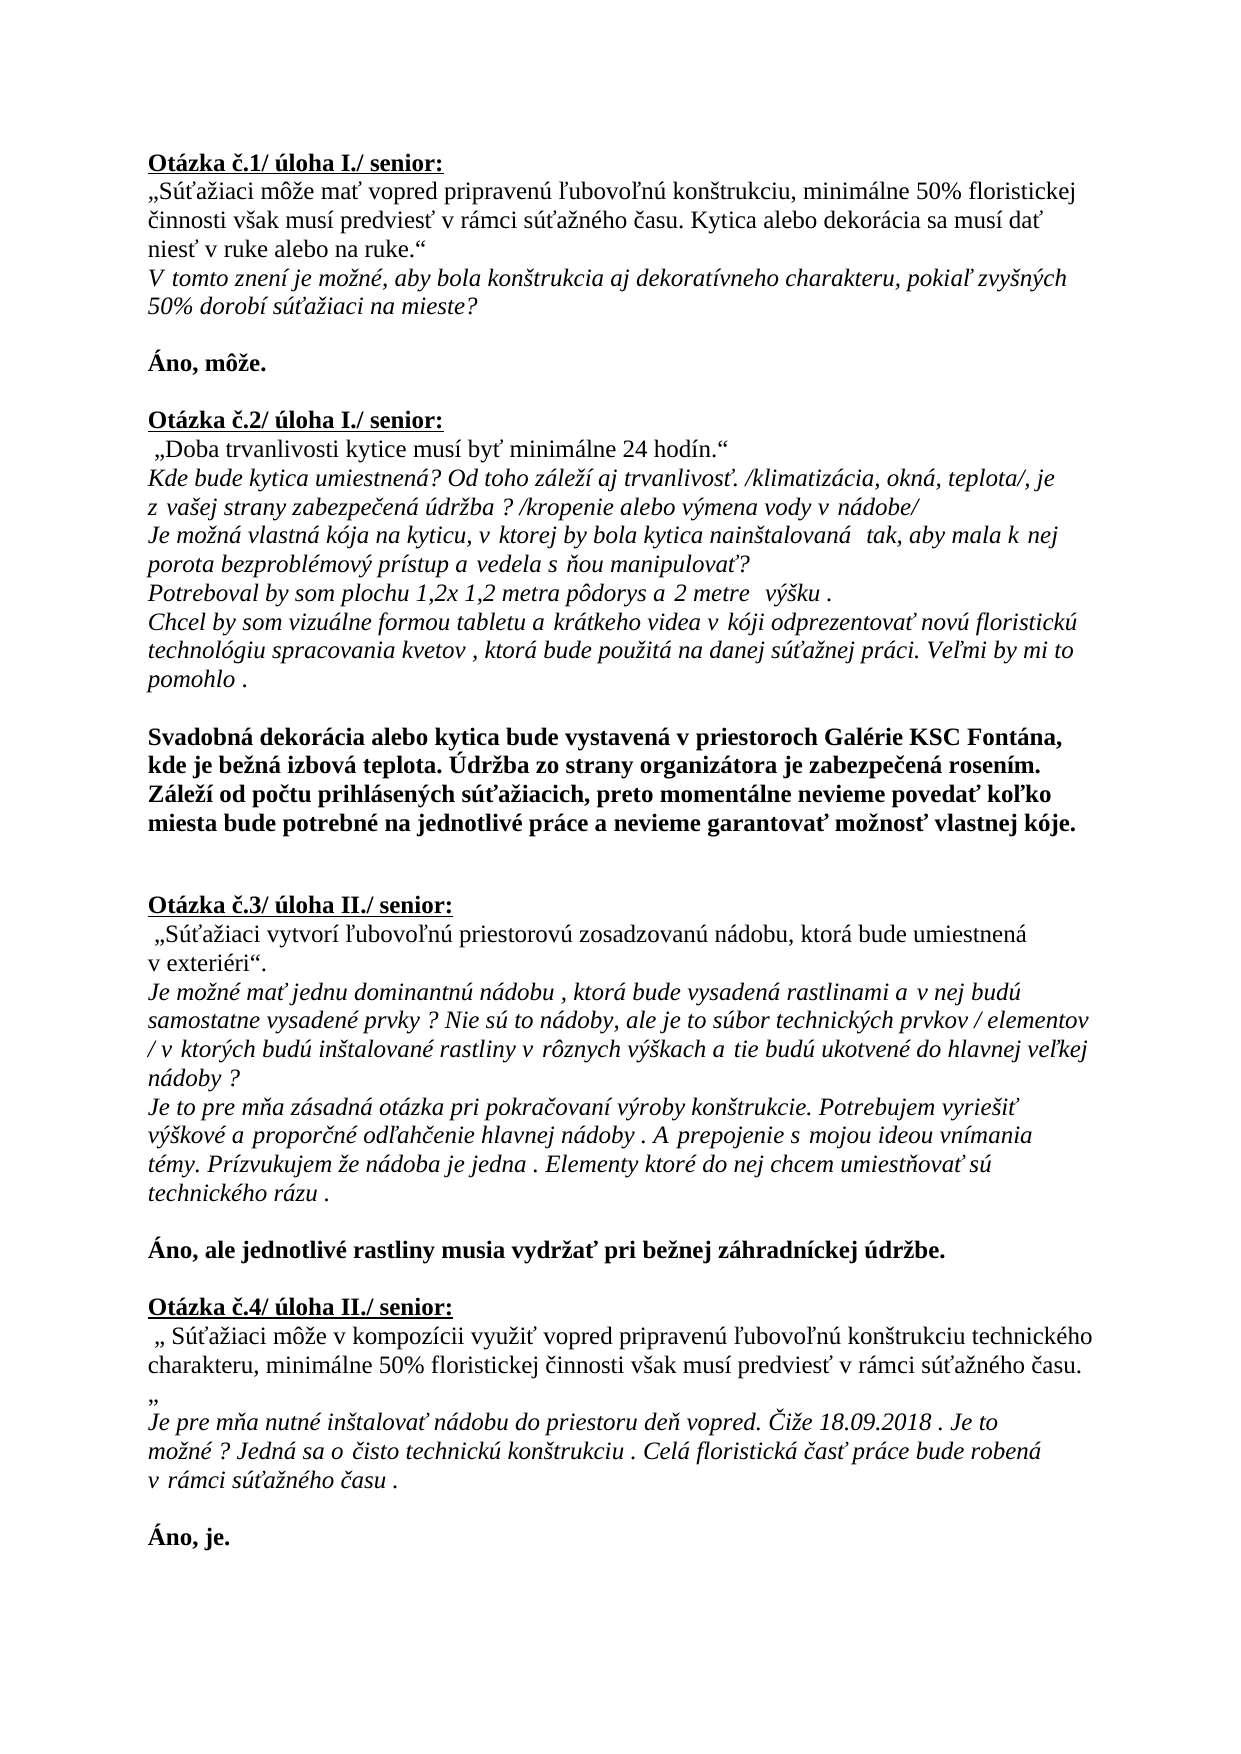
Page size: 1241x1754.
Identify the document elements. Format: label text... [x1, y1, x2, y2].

text Otázka č.2/ úloha I./ senior: [148, 406, 1093, 434]
text Potreboval by som plochu 1,2x 1,2 metra pôdorys a 2 metre výšku . [148, 578, 1093, 607]
text Svadobná dekorácia alebo kytica bude vystavená v priestoroch Galérie KSC Fontána, kde je bežná izbová teplota. Údržba zo strany organizátora je zabezpečená rosením. Záleží od počtu prihlásených súťažiacich, preto momentálne nevieme povedať koľko miesta bude potrebné na jednotlivé práce a nevieme garantovať možnosť vlastnej kóje. [148, 722, 1093, 837]
text Chcel by som vizuálne formou tabletu a krátkeho videa v kóji odprezentovať novú floristickú technológiu spracovania kvetov , ktorá bude použitá na danej súťažnej práci. Veľmi by mi to pomohlo . [148, 607, 1093, 693]
text Kde bude kytica umiestnená? Od toho záleží aj trvanlivosť. /klimatizácia, okná, teplota/, je z vašej strany zabezpečená údržba ? /kropenie alebo výmena vody v nádobe/ [148, 463, 1093, 521]
text Áno, je. [148, 1522, 1093, 1551]
text V tomto znení je možné, aby bola konštrukcia aj dekoratívneho charakteru, pokiaľ zvyšných 50% dorobí súťažiaci na mieste? [148, 263, 1093, 320]
text Otázka č.1/ úloha I./ senior: [148, 148, 1093, 176]
text Je možné mať jednu dominantnú nádobu , ktorá bude vysadená rastlinami a v nej budú samostatne vysadené prvky ? Nie sú to nádoby, ale je to súbor technických prvkov / elementov / v ktorých budú inštalované rastliny v rôznych výškach a tie budú ukotvené do hlavnej veľkej nádoby ? [148, 977, 1093, 1092]
text Je to pre mňa zásadná otázka pri pokračovaní výroby konštrukcie. Potrebujem vyriešiť výškové a proporčné odľahčenie hlavnej nádoby . A prepojenie s mojou ideou vnímania témy. Prízvukujem že nádoba je jedna . Elementy ktoré do nej chcem umiestňovať sú technického rázu . [148, 1092, 1093, 1207]
text Je možná vlastná kója na kyticu, v ktorej by bola kytica nainštalovaná tak, aby mala k nej porota bezproblémový prístup a vedela s ňou manipulovať? [148, 521, 1093, 578]
text Otázka č.4/ úloha II./ senior: [148, 1292, 1093, 1321]
text Je pre mňa nutné inštalovať nádobu do priestoru deň vopred. Čiže 18.09.2018 . Je to možné ? Jedná sa o čisto technickú konštrukciu . Celá floristická časť práce bude robená v rámci súťažného času . [148, 1407, 1093, 1494]
text Áno, ale jednotlivé rastliny musia vydržať pri bežnej záhradníckej údržbe. [148, 1236, 1093, 1264]
text „Súťažiaci vytvorí ľubovoľnú priestorovú zosadzovanú nádobu, ktorá bude umiestnená v exteriéri“. [148, 919, 1093, 977]
text „Doba trvanlivosti kytice musí byť minimálne 24 hodín.“ [148, 434, 1093, 463]
text Otázka č.3/ úloha II./ senior: [148, 891, 1093, 919]
text „Súťažiaci môže mať vopred pripravenú ľubovoľnú konštrukciu, minimálne 50% floristickej činnosti však musí predviesť v rámci súťažného času. Kytica alebo dekorácia sa musí dať niesť v ruke alebo na ruke.“ [148, 176, 1093, 263]
text Áno, môže. [148, 348, 1093, 377]
text „ Súťažiaci môže v kompozícii využiť vopred pripravenú ľubovoľnú konštrukciu technického charakteru, minimálne 50% floristickej činnosti však musí predviesť v rámci súťažného času. „ [148, 1321, 1093, 1407]
